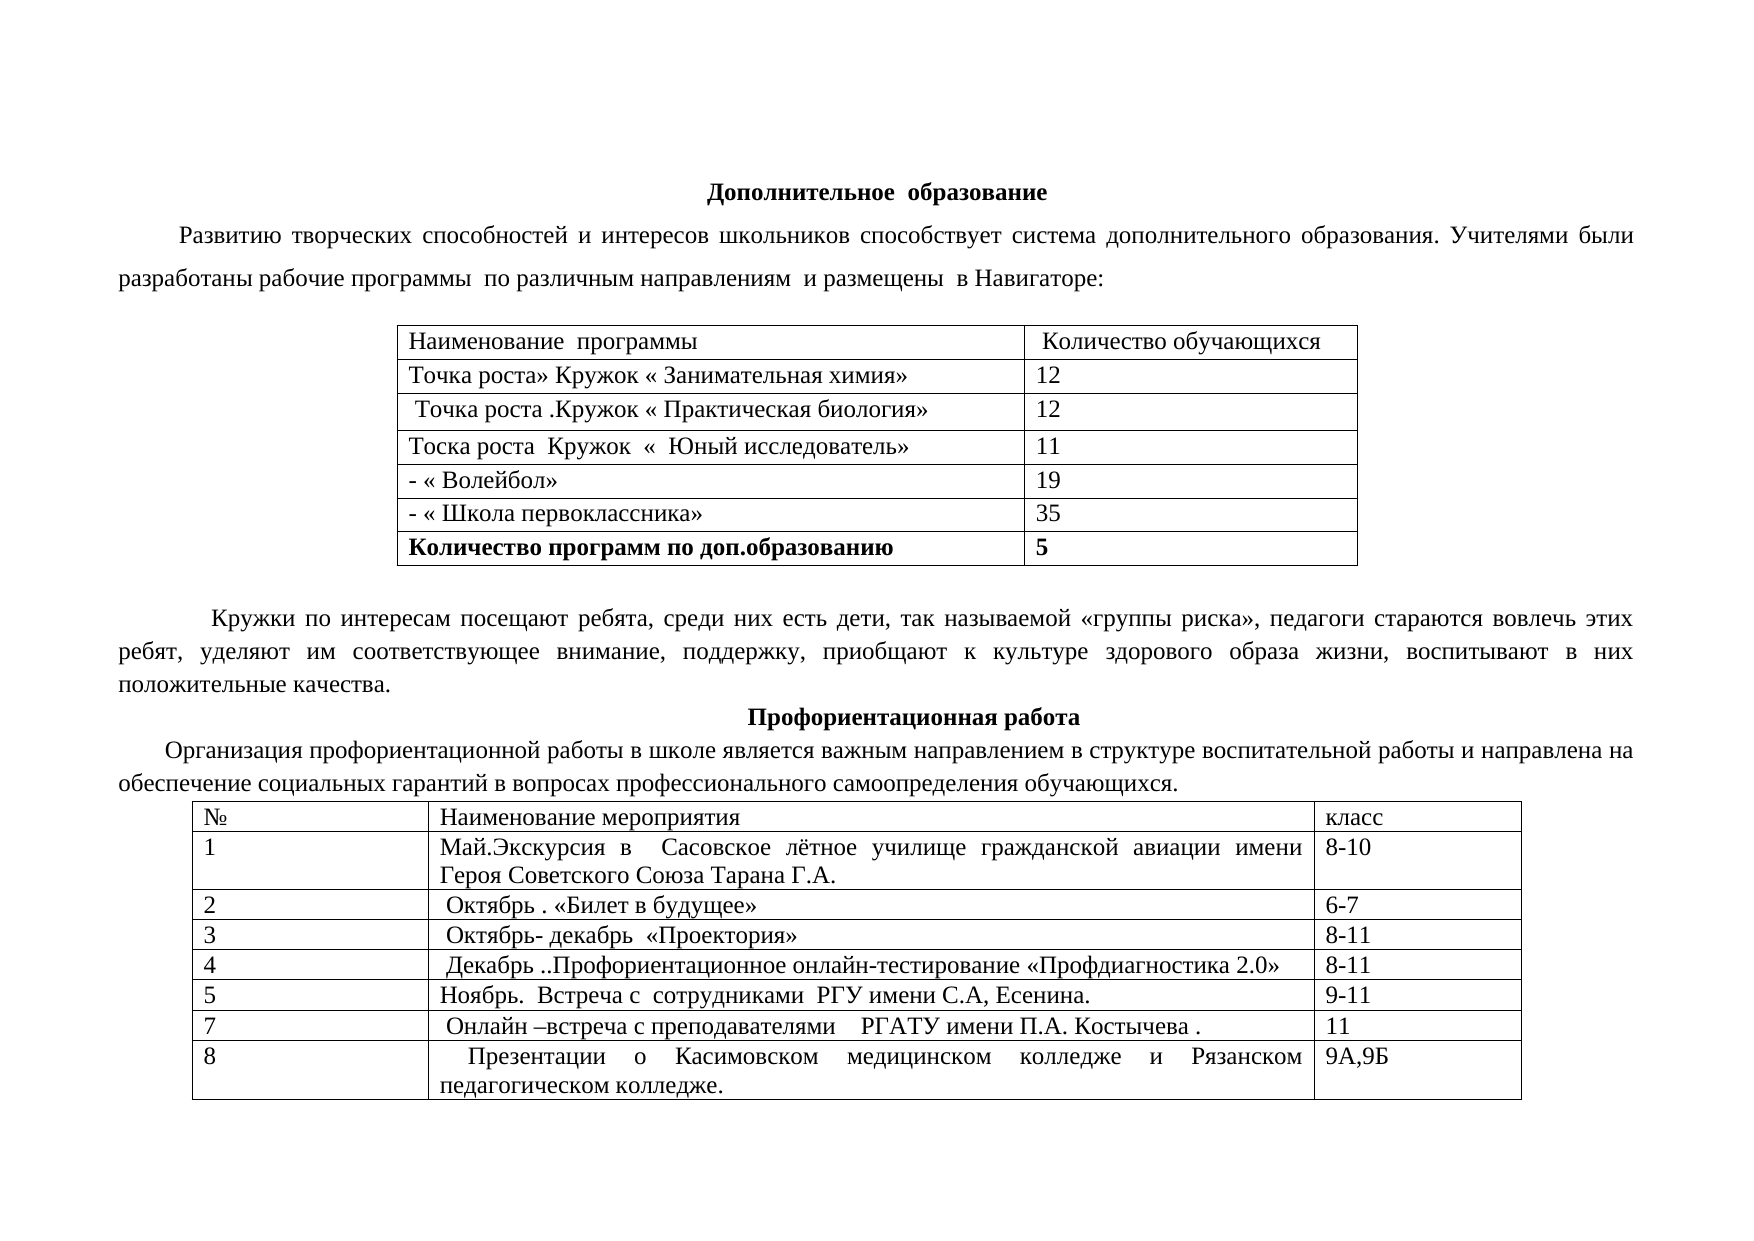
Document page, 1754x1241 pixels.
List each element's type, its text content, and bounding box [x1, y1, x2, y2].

table_header класс [1315, 802, 1521, 831]
table_cell Октябрь . «Билет в будущее» [429, 890, 1314, 919]
table_cell 8-10 [1315, 832, 1521, 889]
table_cell 12 [1025, 360, 1357, 393]
table_cell Онлайн –встреча с преподавателями РГАТУ имени П.А. Костычева . [429, 1011, 1314, 1040]
text Организация профориентационной работы в школе является важным направлением в структуре воспитательной работы и направлена на обеспечение социальных гарантий в вопросах профессионального самоопределения обучающихся. [118, 735, 1636, 797]
table_cell 8 [193, 1041, 428, 1099]
table_cell 5 [1025, 532, 1357, 565]
table_cell Декабрь ..Профориентационное онлайн-тестирование «Профдиагностика 2.0» [429, 950, 1314, 979]
table_cell Октябрь- декабрь «Проектория» [429, 920, 1314, 949]
table_cell Количество программ по доп.образованию [398, 532, 1024, 565]
text Кружки по интересам посещают ребята, среди них есть дети, так называемой «группы риска», педагоги стараются вовлечь этих ребят, уделяют им соответствующее внимание, поддержку, приобщают к культуре здорового образа жизни, воспитывают в них положительные качества. [118, 603, 1636, 698]
text Дополнительное образование [118, 177, 1636, 206]
text Развитию творческих способностей и интересов школьников способствует система дополнительного образования. Учителями были разработаны рабочие программы по различным направлениям и размещены в Навигаторе: [118, 220, 1636, 292]
table_header Наименование мероприятия [429, 802, 1314, 831]
table_cell - « Волейбол» [398, 465, 1024, 497]
table_cell 19 [1025, 465, 1357, 497]
table_cell 4 [193, 950, 428, 979]
table_cell 6-7 [1315, 890, 1521, 919]
table_cell Тоска роста Кружок « Юный исследователь» [398, 431, 1024, 464]
table_cell 9-11 [1315, 980, 1521, 1010]
table_header Количество обучающихся [1025, 326, 1357, 359]
table_cell 8-11 [1315, 920, 1521, 949]
table_header № [193, 802, 428, 831]
table_header Наименование программы [398, 326, 1024, 359]
table_cell Точка роста .Кружок « Практическая биология» [398, 394, 1024, 430]
table_cell 7 [193, 1011, 428, 1040]
table_cell 11 [1315, 1011, 1521, 1040]
table_cell Точка роста» Кружок « Занимательная химия» [398, 360, 1024, 393]
table_cell 12 [1025, 394, 1357, 430]
table_cell 5 [193, 980, 428, 1010]
table_cell 3 [193, 920, 428, 949]
table_cell Май.Экскурсия в Сасовское лётное училище гражданской авиации имени Героя Советского Союза Тарана Г.А. [429, 832, 1314, 889]
table_cell 35 [1025, 499, 1357, 531]
text Профориентационная работа [118, 702, 1636, 731]
table_cell 8-11 [1315, 950, 1521, 979]
table_cell - « Школа первоклассника» [398, 499, 1024, 531]
table_cell 2 [193, 890, 428, 919]
table_cell 11 [1025, 431, 1357, 464]
table_cell Ноябрь. Встреча с сотрудниками РГУ имени С.А, Есенина. [429, 980, 1314, 1010]
table_cell 9А,9Б [1315, 1041, 1521, 1099]
table_cell 1 [193, 832, 428, 889]
table_cell Презентации о Касимовском медицинском колледже и Рязанском педагогическом колледже. [429, 1041, 1314, 1099]
